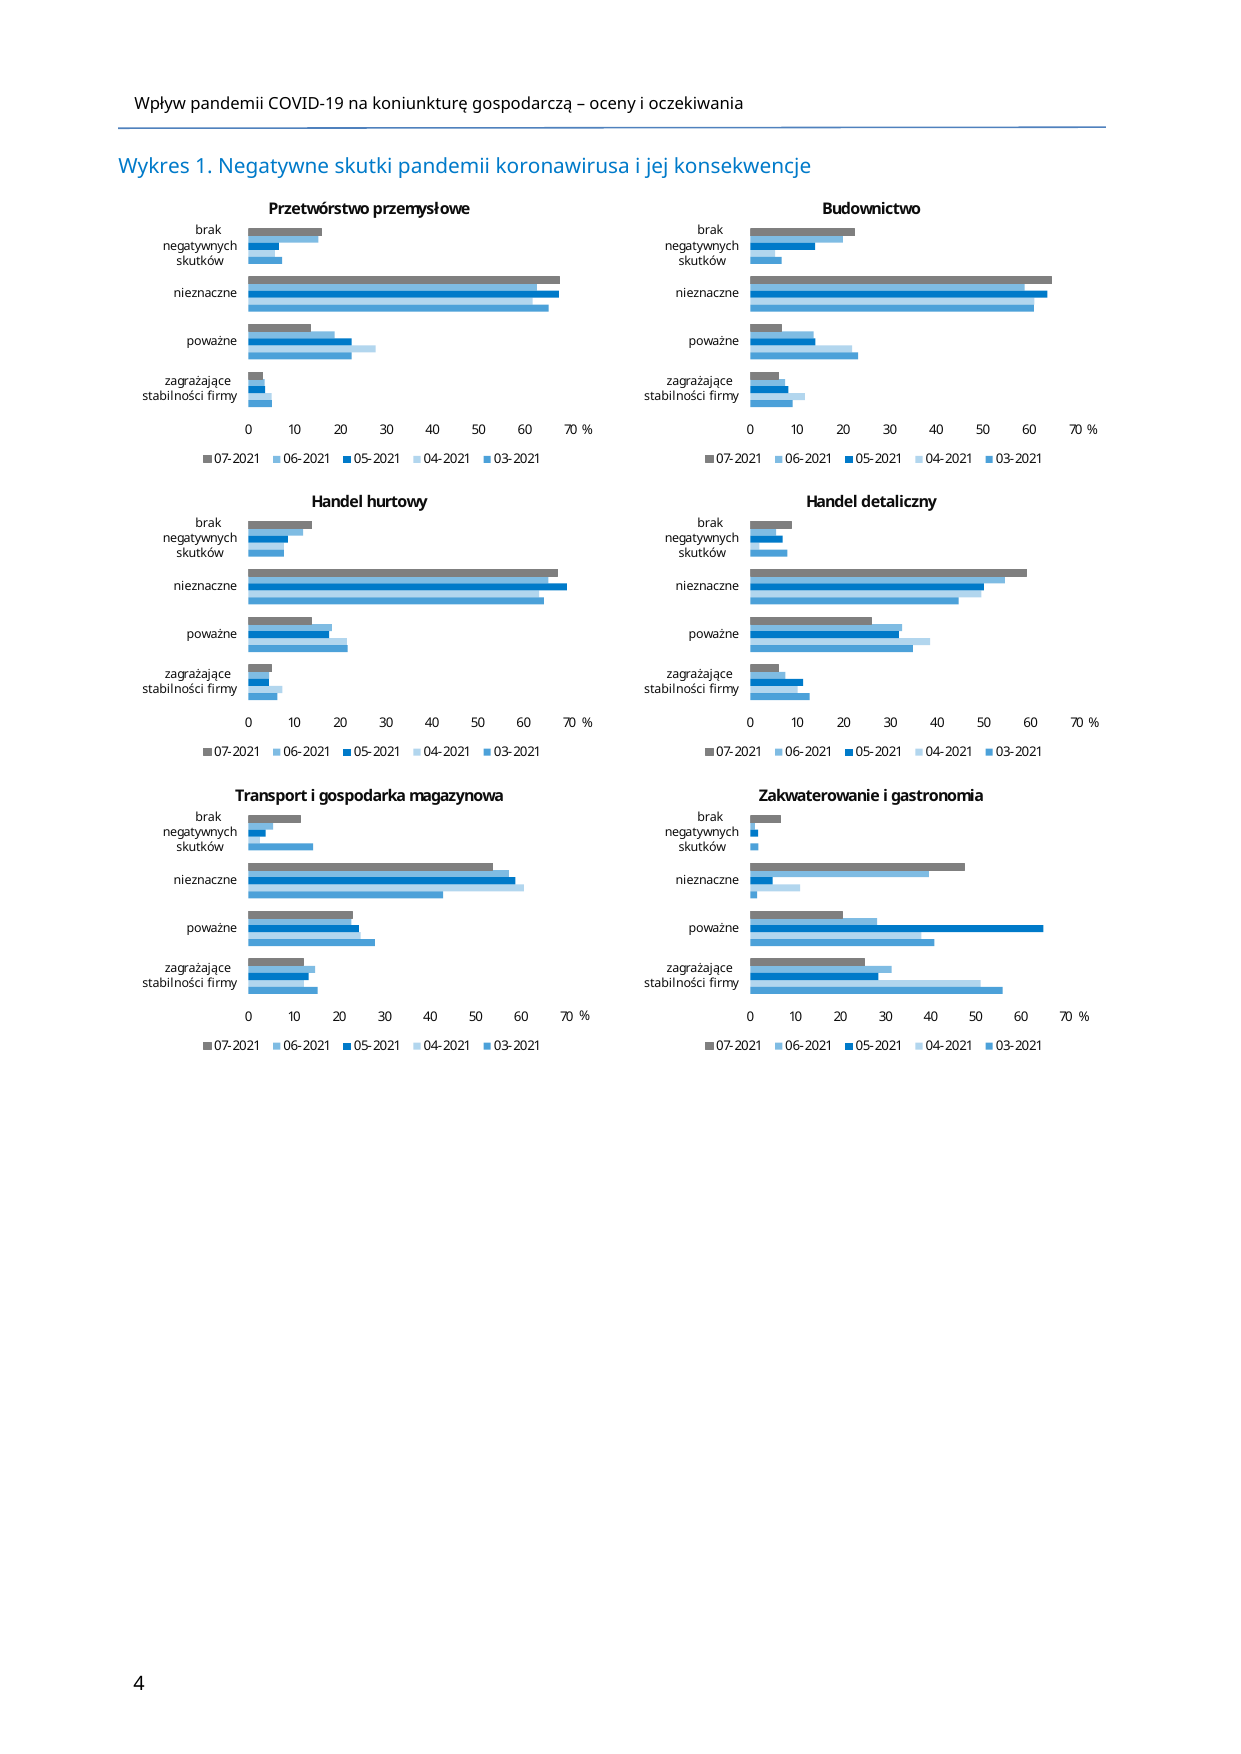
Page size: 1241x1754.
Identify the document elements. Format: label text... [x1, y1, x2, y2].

text Wykres 1. Negatywne skutki pandemii koronawirusa i jej konsekwencje [118, 154, 1122, 179]
